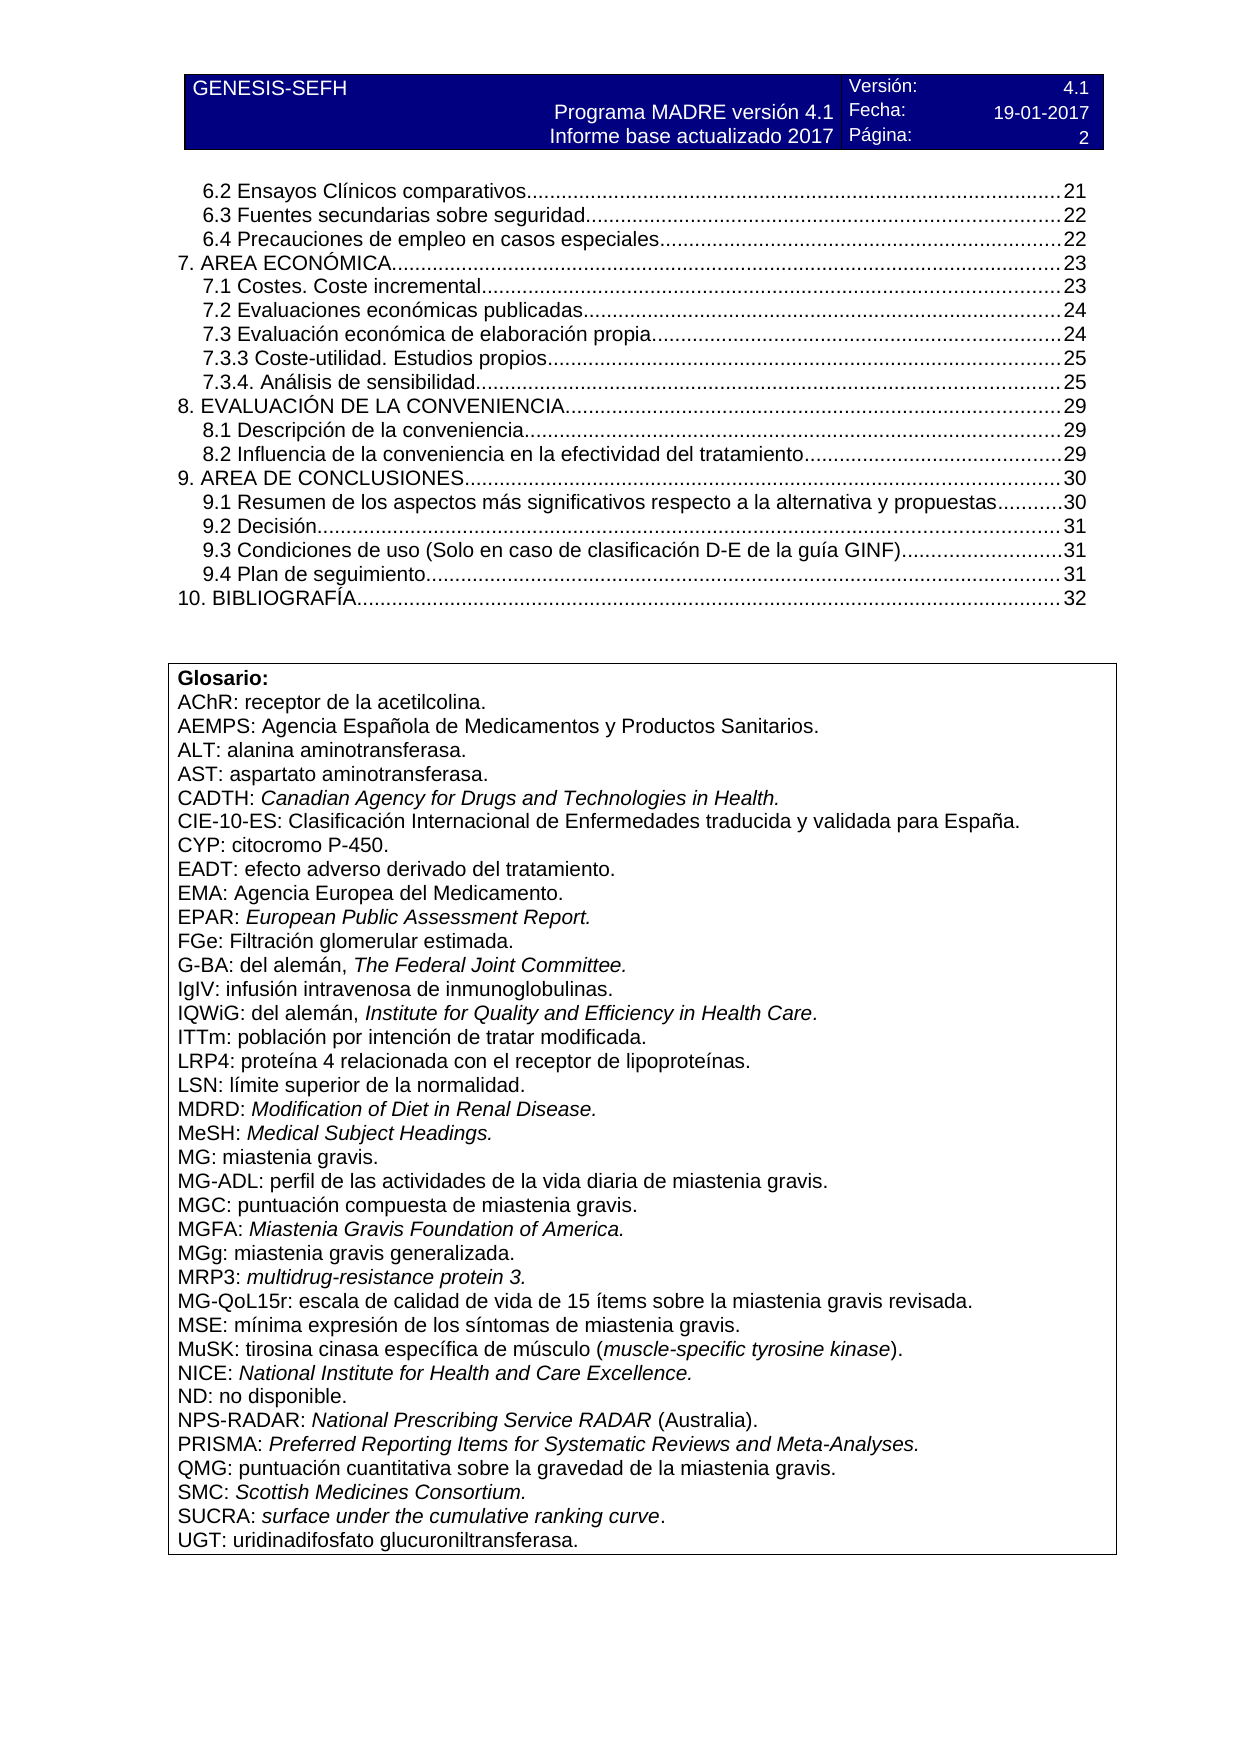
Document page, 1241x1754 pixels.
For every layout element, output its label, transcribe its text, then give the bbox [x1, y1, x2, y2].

text MSE: mínima expresión de los síntomas de miastenia gravis. [177, 1312, 1107, 1336]
text MG: miastenia gravis. [177, 1145, 1107, 1169]
text NICE: National Institute for Health and Care Excellence. [177, 1360, 1107, 1384]
text UGT: uridinadifosfato glucuroniltransferasa. [169, 1525, 1116, 1554]
text AChR: receptor de la acetilcolina. [177, 689, 1107, 713]
text SUCRA: surface under the cumulative ranking curve. [177, 1504, 1107, 1525]
text AST: aspartato aminotransferasa. [177, 761, 1107, 785]
text MRP3: multidrug-resistance protein 3. [177, 1264, 1107, 1288]
text MGFA: Miastenia Gravis Foundation of America. [177, 1217, 1107, 1241]
text MGC: puntuación compuesta de miastenia gravis. [177, 1193, 1107, 1217]
text ALT: alanina aminotransferasa. [177, 737, 1107, 761]
text G-BA: del alemán, The Federal Joint Committee. [177, 953, 1107, 977]
text CIE-10-ES: Clasificación Internacional de Enfermedades traducida y validada para España. [177, 809, 1107, 833]
text NPS-RADAR: National Prescribing Service RADAR (Australia). [177, 1408, 1107, 1432]
text MeSH: Medical Subject Headings. [177, 1121, 1107, 1145]
text CYP: citocromo P-450. [177, 833, 1107, 857]
text IgIV: infusión intravenosa de inmunoglobulinas. [177, 977, 1107, 1001]
text IQWiG: del alemán, Institute for Quality and Efficiency in Health Care. [177, 1001, 1107, 1025]
text MG-ADL: perfil de las actividades de la vida diaria de miastenia gravis. [177, 1169, 1107, 1193]
text MDRD: Modification of Diet in Renal Disease. [177, 1097, 1107, 1121]
text LRP4: proteína 4 relacionada con el receptor de lipoproteínas. [177, 1049, 1107, 1073]
text AEMPS: Agencia Española de Medicamentos y Productos Sanitarios. [177, 713, 1107, 737]
text FGe: Filtración glomerular estimada. [177, 929, 1107, 953]
text Glosario: [169, 664, 1116, 689]
text MG-QoL15r: escala de calidad de vida de 15 ítems sobre la miastenia gravis revisada. [177, 1288, 1107, 1312]
text ITTm: población por intención de tratar modificada. [177, 1025, 1107, 1049]
text MuSK: tirosina cinasa específica de músculo (muscle-specific tyrosine kinase). [177, 1336, 1107, 1360]
text QMG: puntuación cuantitativa sobre la gravedad de la miastenia gravis. [177, 1456, 1107, 1480]
text EMA: Agencia Europea del Medicamento. [177, 881, 1107, 905]
text EADT: efecto adverso derivado del tratamiento. [177, 857, 1107, 881]
text ND: no disponible. [177, 1384, 1107, 1408]
text LSN: límite superior de la normalidad. [177, 1073, 1107, 1097]
text EPAR: European Public Assessment Report. [177, 905, 1107, 929]
text MGg: miastenia gravis generalizada. [177, 1241, 1107, 1264]
text SMC: Scottish Medicines Consortium. [177, 1480, 1107, 1504]
text CADTH: Canadian Agency for Drugs and Technologies in Health. [177, 785, 1107, 809]
text PRISMA: Preferred Reporting Items for Systematic Reviews and Meta-Analyses. [177, 1432, 1107, 1456]
